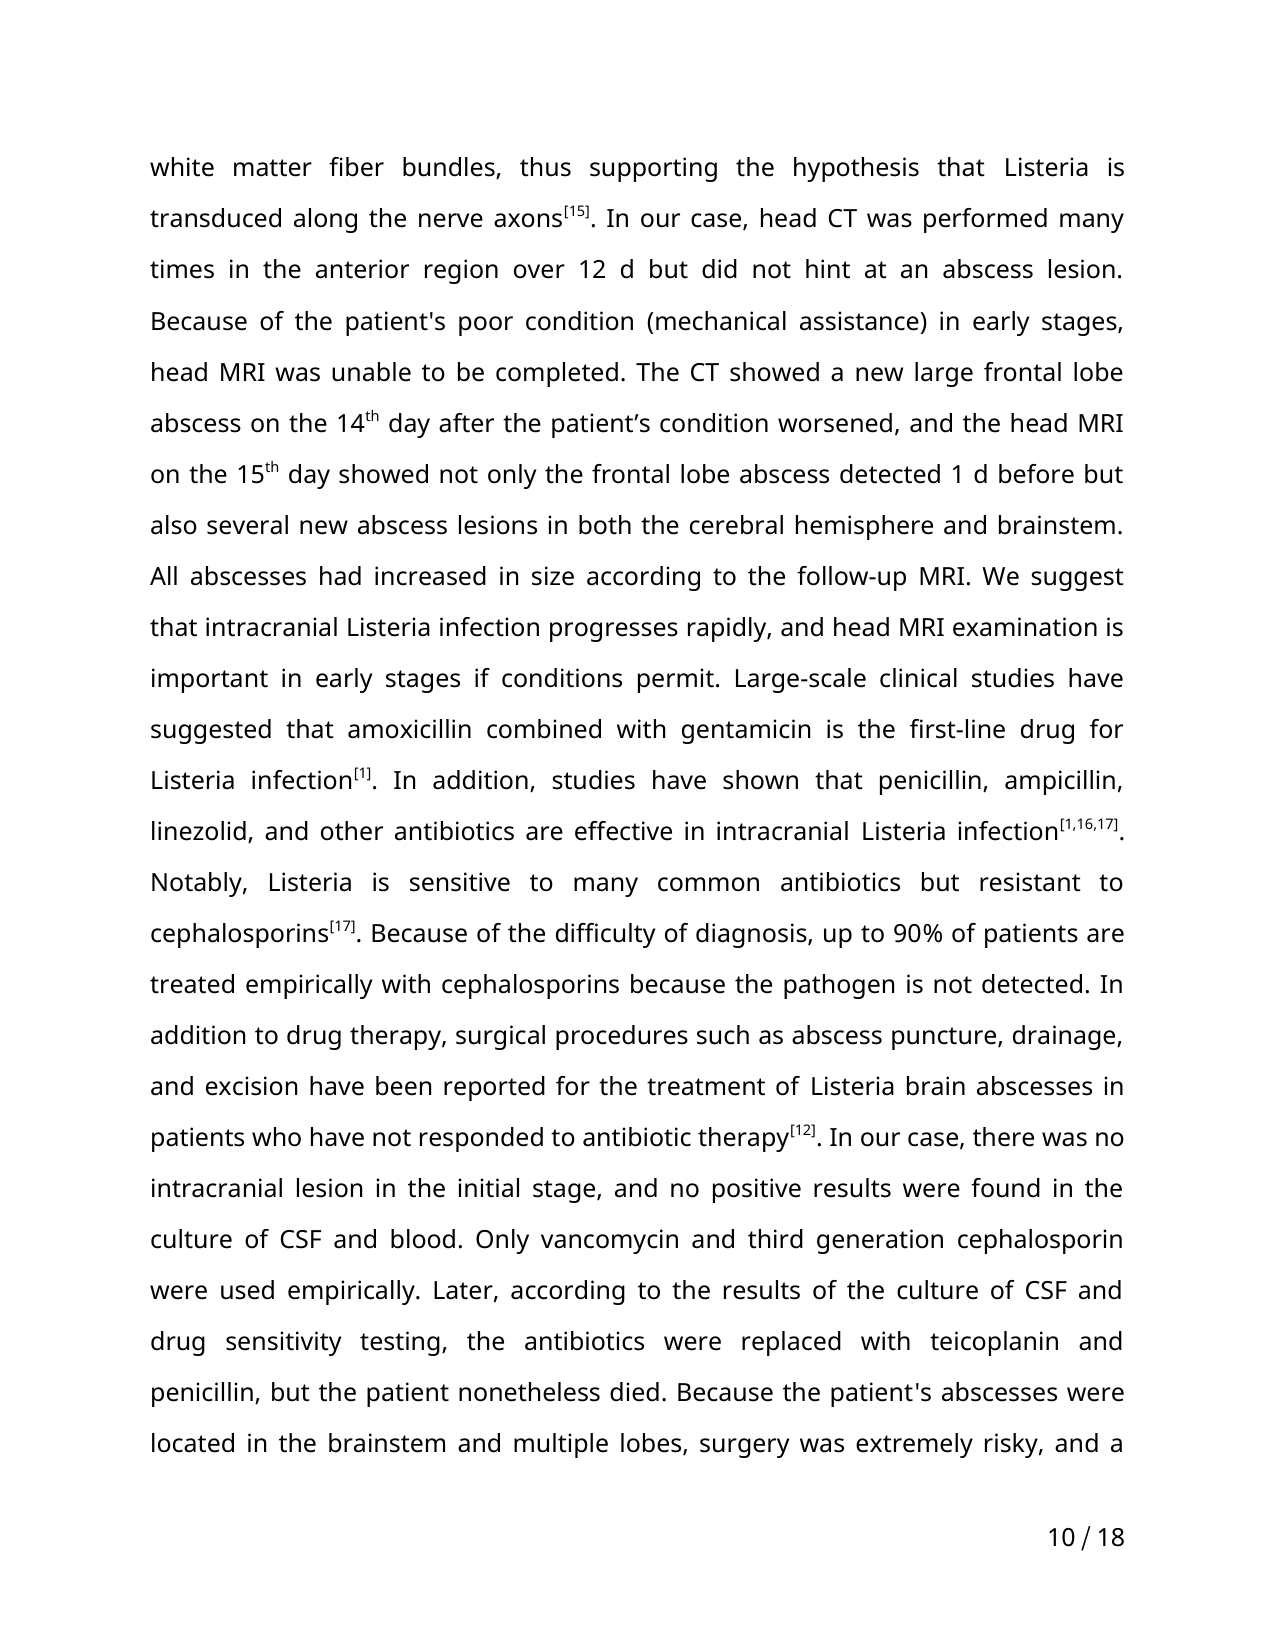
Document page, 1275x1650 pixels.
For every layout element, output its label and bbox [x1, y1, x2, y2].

text [150, 150, 1125, 1460]
